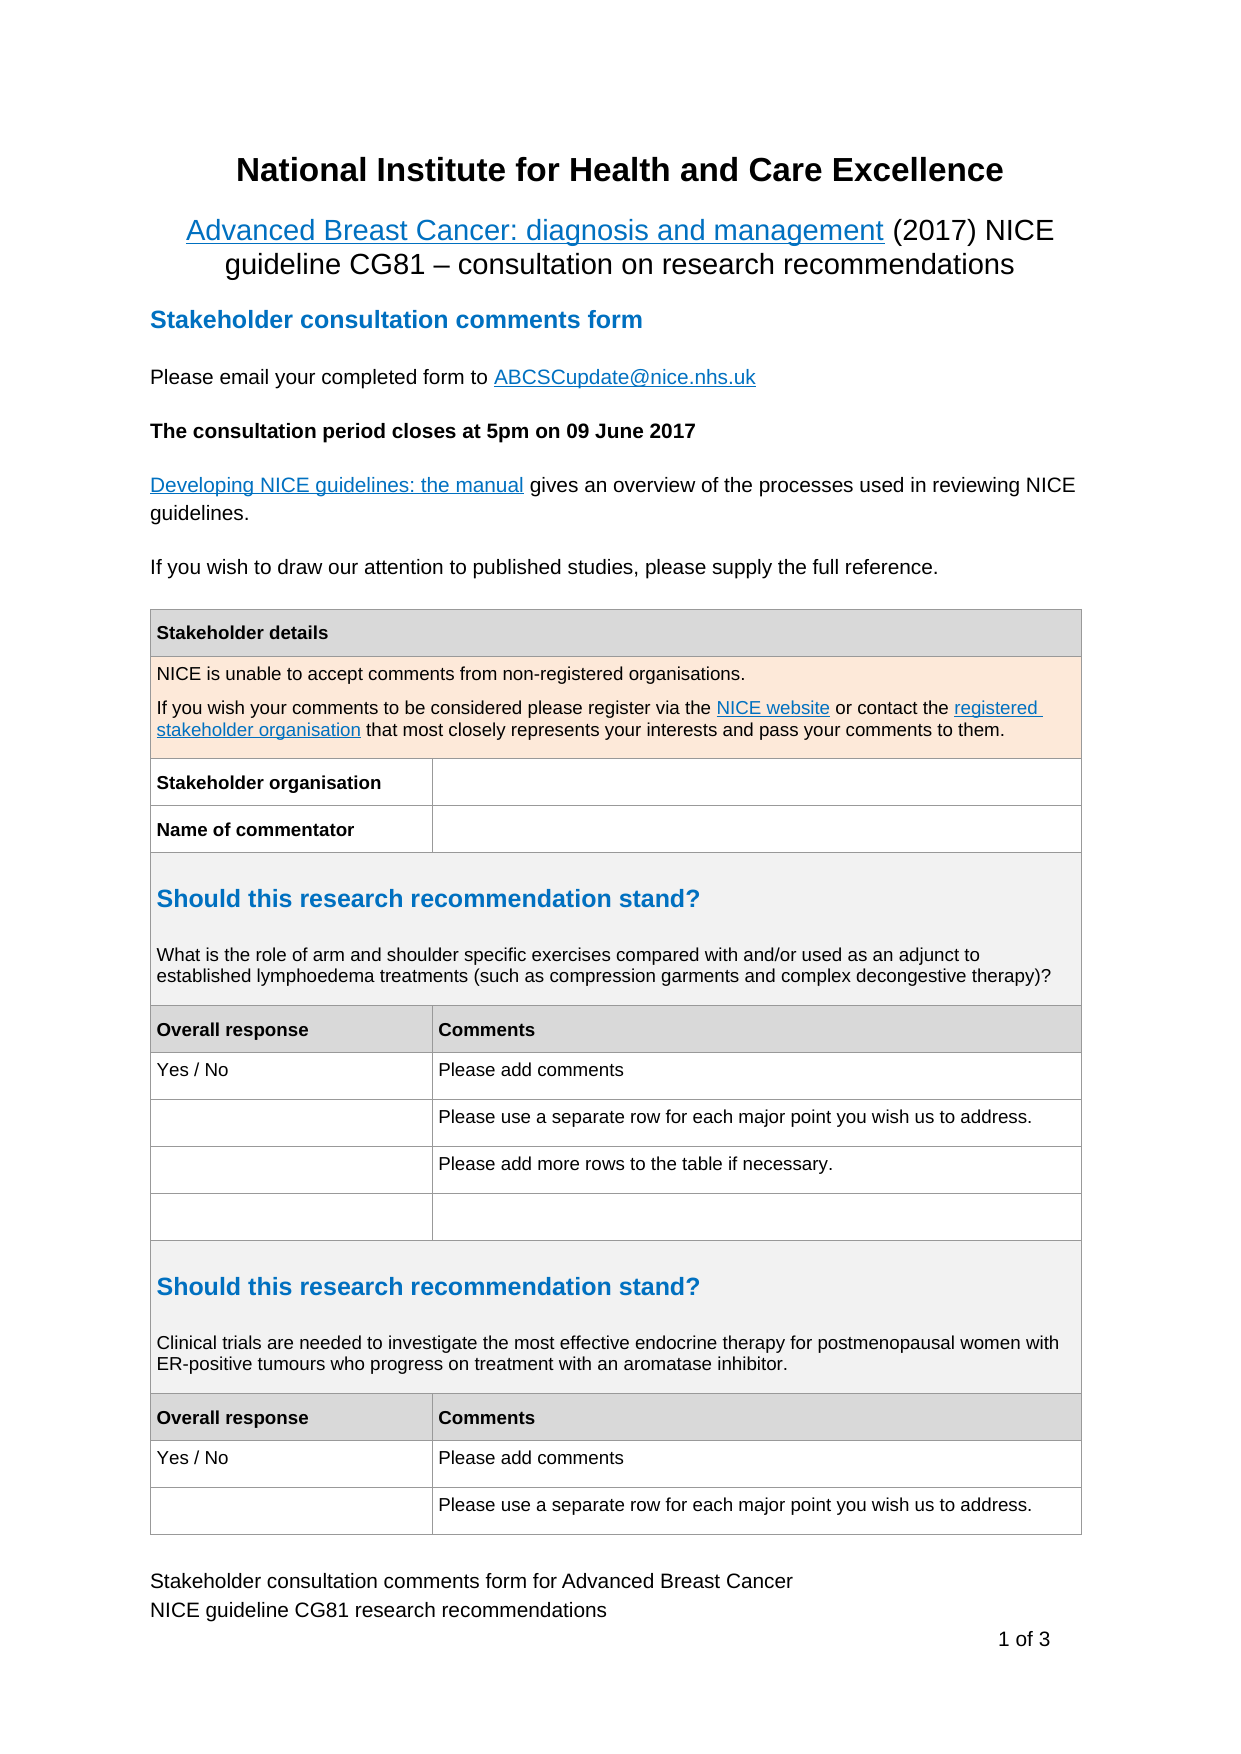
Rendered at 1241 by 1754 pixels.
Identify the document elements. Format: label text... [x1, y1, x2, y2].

table_cell Overall response [151, 1394, 432, 1440]
table_cell [433, 806, 1081, 852]
table_cell Please use a separate row for each major point you wish us to address. [433, 1488, 1081, 1534]
table_header Stakeholder details [151, 610, 1081, 656]
table_cell NICE is unable to accept comments from non-registered organisations. If you wish your comments to be considered please register via the NICE website or contact the registered stakeholder organisation that most closely represents your interests and pass your comments to them. [151, 657, 1081, 758]
table_cell Yes / No [151, 1053, 432, 1099]
title Advanced Breast Cancer: diagnosis and management (2017) NICE guideline CG81 – consultation on research recommendations [150, 213, 1090, 281]
subtitle Stakeholder consultation comments form [150, 306, 1090, 334]
table_cell Please add comments [433, 1441, 1081, 1487]
table_cell [433, 759, 1081, 805]
table_cell Stakeholder organisation [151, 759, 432, 805]
table_cell [151, 1147, 432, 1193]
table_cell Should this research recommendation stand? Clinical trials are needed to investigate the most effective endocrine therapy for postmenopausal women with ER-positive tumours who progress on treatment with an aromatase inhibitor. [151, 1241, 1081, 1393]
table_cell [151, 1488, 432, 1534]
text Please email your completed form to ABCSCupdate@nice.nhs.uk [150, 365, 1090, 389]
table_cell Yes / No [151, 1441, 432, 1487]
table_cell Should this research recommendation stand? What is the role of arm and shoulder specific exercises compared with and/or used as an adjunct to established lymphoedema treatments (such as compression garments and complex decongestive therapy)? [151, 853, 1081, 1005]
text If you wish to draw our attention to published studies, please supply the full reference. [150, 555, 1090, 579]
table_cell [151, 1100, 432, 1146]
table_cell Overall response [151, 1006, 432, 1052]
table_cell Comments [433, 1006, 1081, 1052]
table_cell Please add more rows to the table if necessary. [433, 1147, 1081, 1193]
table_cell Please add comments [433, 1053, 1081, 1099]
title National Institute for Health and Care Excellence [150, 150, 1090, 188]
text Developing NICE guidelines: the manual gives an overview of the processes used in reviewing NICE guidelines. [150, 472, 1090, 525]
table_cell Please use a separate row for each major point you wish us to address. [433, 1100, 1081, 1146]
text The consultation period closes at 5pm on 09 June 2017 [150, 419, 1090, 443]
table_cell Comments [433, 1394, 1081, 1440]
table_cell Name of commentator [151, 806, 432, 852]
table_cell [151, 1194, 432, 1240]
table_cell [433, 1194, 1081, 1240]
